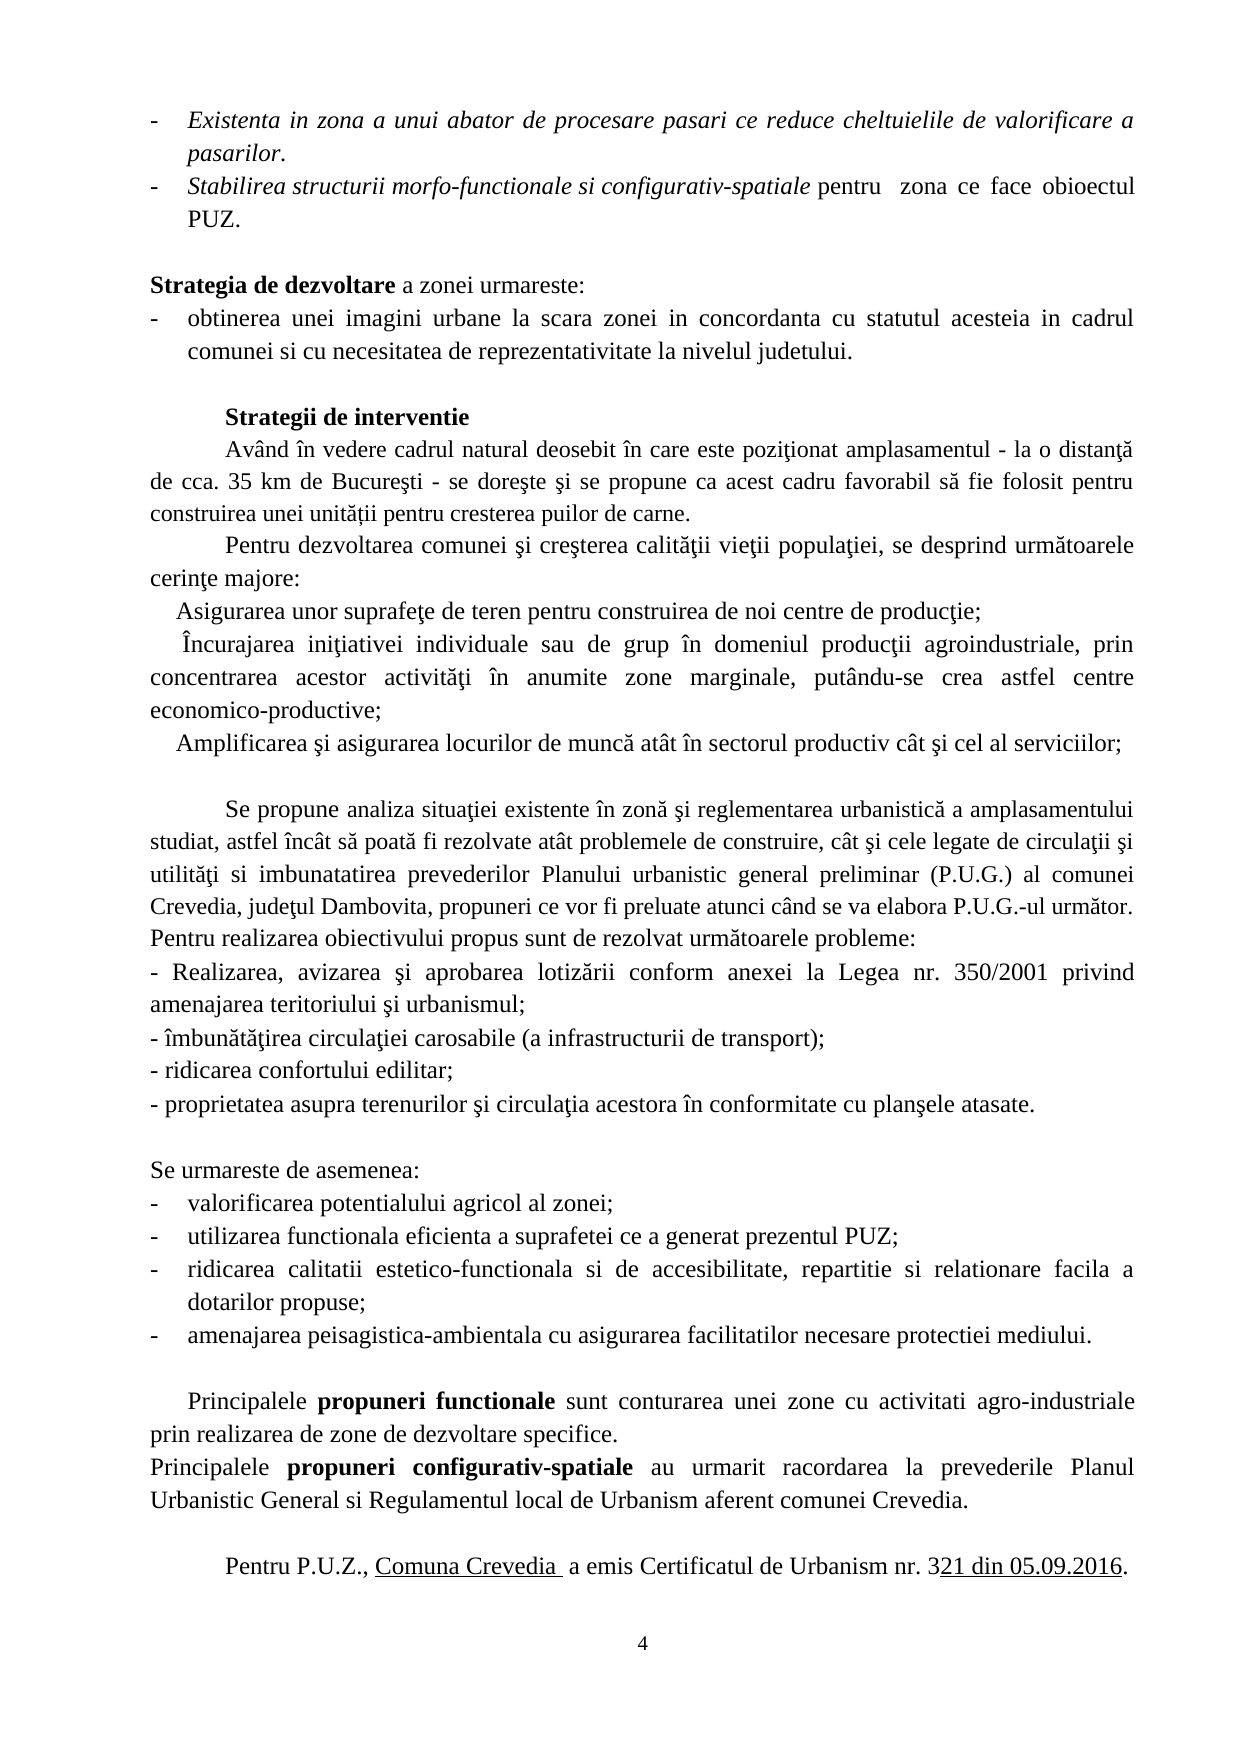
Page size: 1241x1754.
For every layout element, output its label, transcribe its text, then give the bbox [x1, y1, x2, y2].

list Stabilirea structurii morfo-functionale si configurativ-spatiale pentru zona ce face obioectul PUZ. [150, 171, 1135, 233]
text Se urmareste de asemenea: [150, 1155, 1135, 1183]
text - Realizarea, avizarea şi aprobarea lotizării conform anexei la Legea nr. 350/2001 privind amenajarea teritoriului şi urbanismul; [150, 957, 1135, 1018]
text Se propune analiza situaţiei existente în zonă şi reglementarea urbanistică a amplasamentului studiat, astfel încât să poată fi rezolvate atât problemele de construire, cât şi cele legate de circulaţii şi utilităţi si imbunatatirea prevederilor Planului urbanistic general preliminar (P.U.G.) al comunei Crevedia, judeţul Dambovita, propuneri ce vor fi preluate atunci când se va elabora P.U.G.-ul următor. [150, 794, 1135, 919]
text  Amplificarea şi asigurarea locurilor de muncă atât în sectorul productiv cât şi cel al serviciilor; [150, 728, 1135, 757]
list ridicarea calitatii estetico-functionala si de accesibilitate, repartitie si relationare facila a dotarilor propuse; [150, 1254, 1135, 1316]
text Având în vedere cadrul natural deosebit în care este poziţionat amplasamentul - la o distanţă de cca. 35 km de Bucureşti - se doreşte şi se propune ca acest cadru favorabil să fie folosit pentru construirea unei unității pentru cresterea puilor de carne. [150, 435, 1135, 526]
list Existenta in zona a unui abator de procesare pasari ce reduce cheltuielile de valorificare a pasarilor. [150, 105, 1135, 167]
text Pentru realizarea obiectivului propus sunt de rezolvat următoarele probleme: [150, 923, 1135, 952]
text Pentru dezvoltarea comunei şi creşterea calităţii vieţii populaţiei, se desprind următoarele cerinţe majore: [150, 530, 1135, 592]
text  Asigurarea unor suprafeţe de teren pentru construirea de noi centre de producţie; [150, 596, 1135, 625]
text Pentru P.U.Z., Comuna Crevedia a emis Certificatul de Urbanism nr. 321 din 05.09.2016. [150, 1551, 1135, 1580]
text Strategii de interventie [150, 402, 1135, 431]
text - ridicarea confortului edilitar; [150, 1056, 1135, 1084]
text  Încurajarea iniţiativei individuale sau de grup în domeniul producţii agroindustriale, prin concentrarea acestor activităţi în anumite zone marginale, putându-se crea astfel centre economico-productive; [150, 629, 1135, 724]
text Principalele propuneri functionale sunt conturarea unei zone cu activitati agro-industriale prin realizarea de zone de dezvoltare specifice. [150, 1386, 1135, 1448]
text - proprietatea asupra terenurilor şi circulaţia acestora în conformitate cu planşele atasate. [150, 1089, 1135, 1117]
list obtinerea unei imagini urbane la scara zonei in concordanta cu statutul acesteia in cadrul comunei si cu necesitatea de reprezentativitate la nivelul judetului. [150, 303, 1135, 365]
text Strategia de dezvoltare a zonei urmareste: [150, 270, 1135, 299]
list amenajarea peisagistica-ambientala cu asigurarea facilitatilor necesare protectiei mediului. [150, 1320, 1135, 1348]
list utilizarea functionala eficienta a suprafetei ce a generat prezentul PUZ; [150, 1221, 1135, 1249]
text - îmbunătăţirea circulaţiei carosabile (a infrastructurii de transport); [150, 1023, 1135, 1051]
text Principalele propuneri configurativ-spatiale au urmarit racordarea la prevederile Planul Urbanistic General si Regulamentul local de Urbanism aferent comunei Crevedia. [150, 1452, 1135, 1514]
list valorificarea potentialului agricol al zonei; [150, 1188, 1135, 1216]
